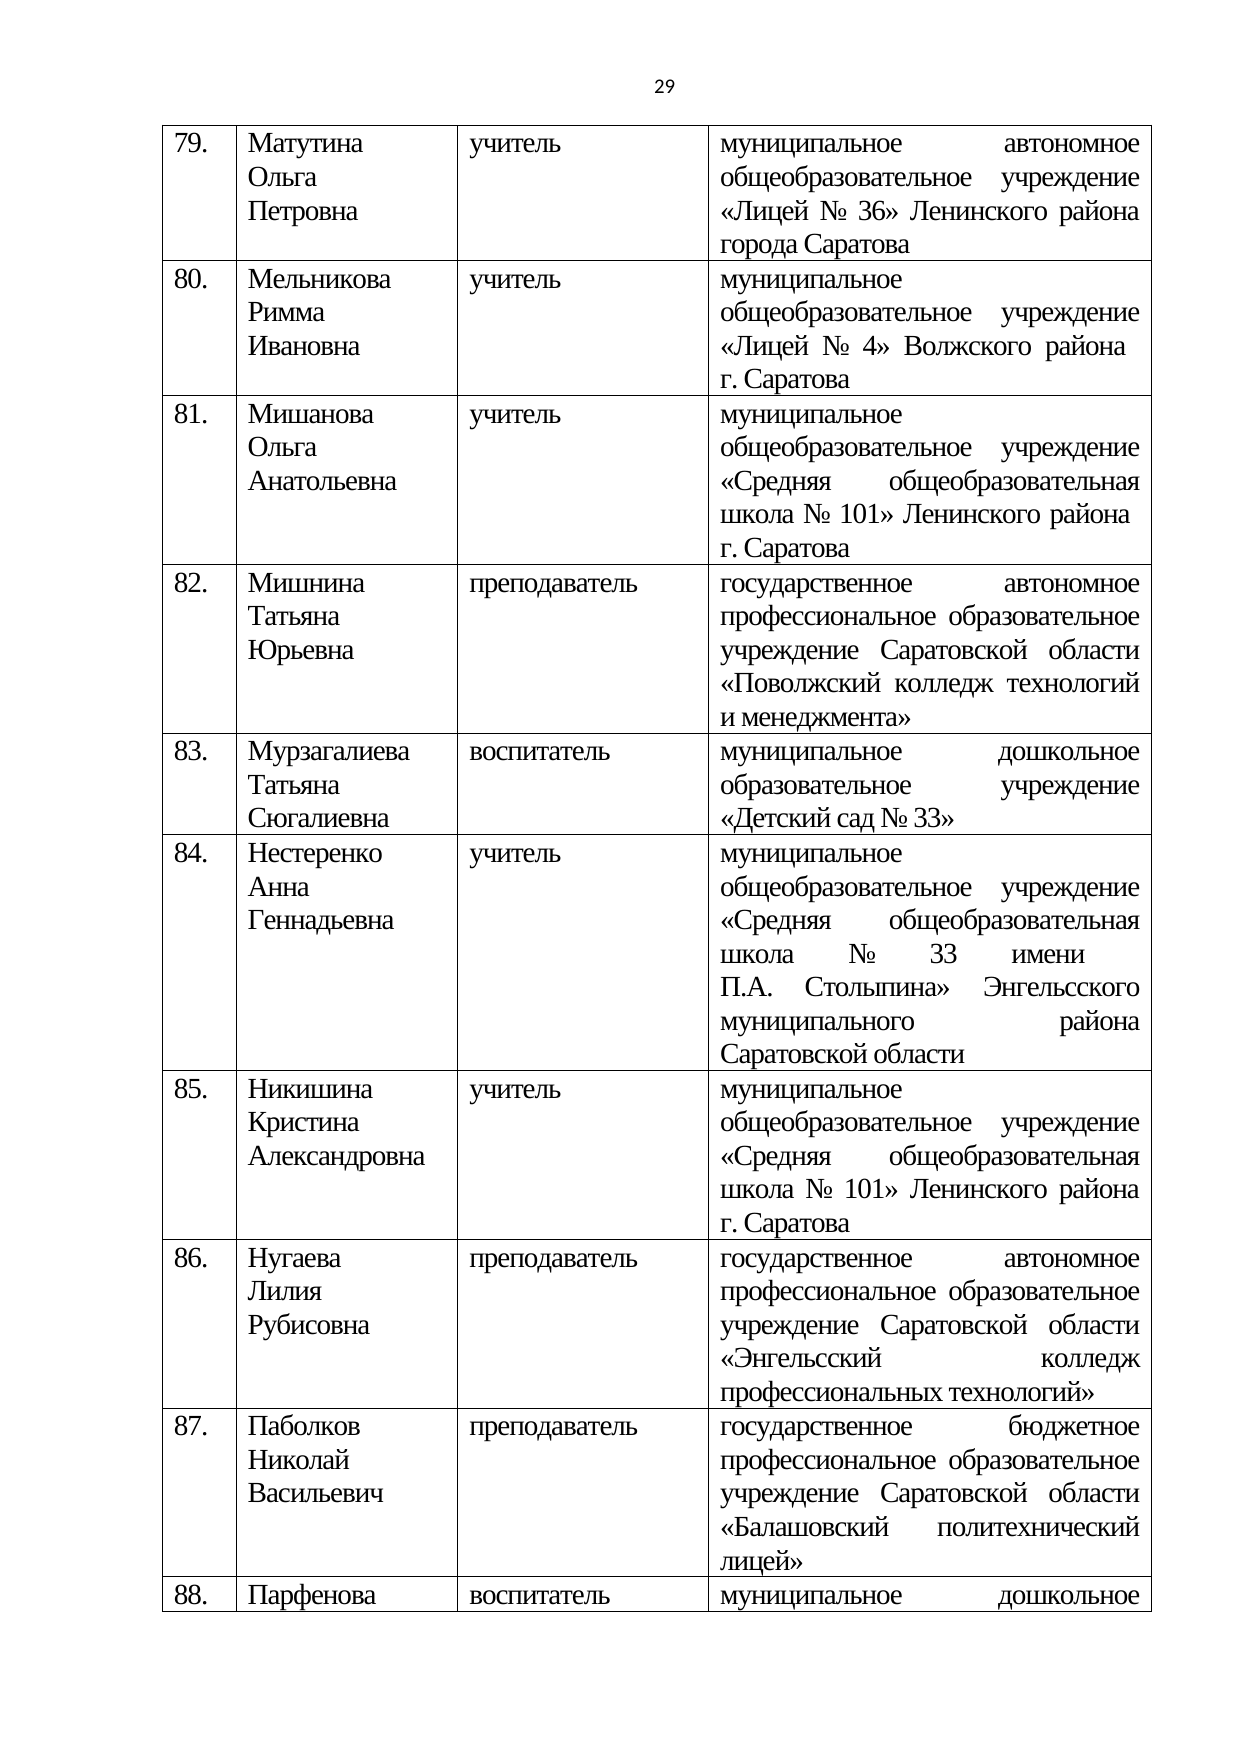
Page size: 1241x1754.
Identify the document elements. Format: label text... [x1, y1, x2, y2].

table_cell Никишина Кристина Александровна [237, 1071, 457, 1239]
table_cell Матутина Ольга Петровна [237, 126, 457, 260]
table_cell [163, 1240, 236, 1407]
table_cell [163, 1577, 236, 1611]
table_cell воспитатель [458, 1577, 708, 1611]
table_cell учитель [458, 1071, 708, 1239]
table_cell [237, 1577, 457, 1611]
table_cell Паболков Николай Васильевич [237, 1409, 457, 1576]
table_cell [163, 1409, 236, 1576]
table_cell Мурзагалиева Татьяна Сюгалиевна [237, 734, 457, 834]
table_cell [163, 835, 236, 1070]
table_cell Мишнина Татьяна Юрьевна [237, 565, 457, 732]
table_cell [163, 1071, 236, 1239]
table_cell Мельникова Римма Ивановна [237, 261, 457, 395]
table_cell Мишанова Ольга Анатольевна [237, 396, 457, 564]
table_cell муниципальное общеобразовательное учреждение «Средняя общеобразовательная школа № 33 имени П.А. Столыпина» Энгельсского муниципального района Саратовской области [709, 835, 1151, 1070]
table_cell муниципальное автономное общеобразовательное учреждение «Лицей № 36» Ленинского района города Саратова [709, 126, 1151, 260]
table_cell муниципальное общеобразовательное учреждение «Средняя общеобразовательная школа № 101» Ленинского района г. Саратова [709, 396, 1151, 564]
table_cell учитель [458, 835, 708, 1070]
table_cell [163, 734, 236, 834]
table_cell [163, 126, 236, 260]
table_cell учитель [458, 261, 708, 395]
table_cell государственное бюджетное профессиональное образовательное учреждение Саратовской области «Балашовский политехнический лицей» [709, 1409, 1151, 1576]
table_cell преподаватель [458, 1409, 708, 1576]
table_cell учитель [458, 126, 708, 260]
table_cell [709, 1577, 1151, 1611]
table_cell учитель [458, 396, 708, 564]
table_cell муниципальное общеобразовательное учреждение «Средняя общеобразовательная школа № 101» Ленинского района г. Саратова [709, 1071, 1151, 1239]
table_cell преподаватель [458, 565, 708, 732]
table_cell [163, 565, 236, 732]
table_cell муниципальное дошкольное образовательное учреждение «Детский сад № 33» [709, 734, 1151, 834]
table_cell Нугаева Лилия Рубисовна [237, 1240, 457, 1407]
table_cell государственное автономное профессиональное образовательное учреждение Саратовской области «Поволжский колледж технологий и менеджмента» [709, 565, 1151, 732]
table_cell муниципальное общеобразовательное учреждение «Лицей № 4» Волжского района г. Саратова [709, 261, 1151, 395]
table_cell [163, 261, 236, 395]
table_cell воспитатель [458, 734, 708, 834]
table_cell государственное автономное профессиональное образовательное учреждение Саратовской области «Энгельсский колледж профессиональных технологий» [709, 1240, 1151, 1407]
table_cell [163, 396, 236, 564]
table_cell Нестеренко Анна Геннадьевна [237, 835, 457, 1070]
table_cell преподаватель [458, 1240, 708, 1407]
